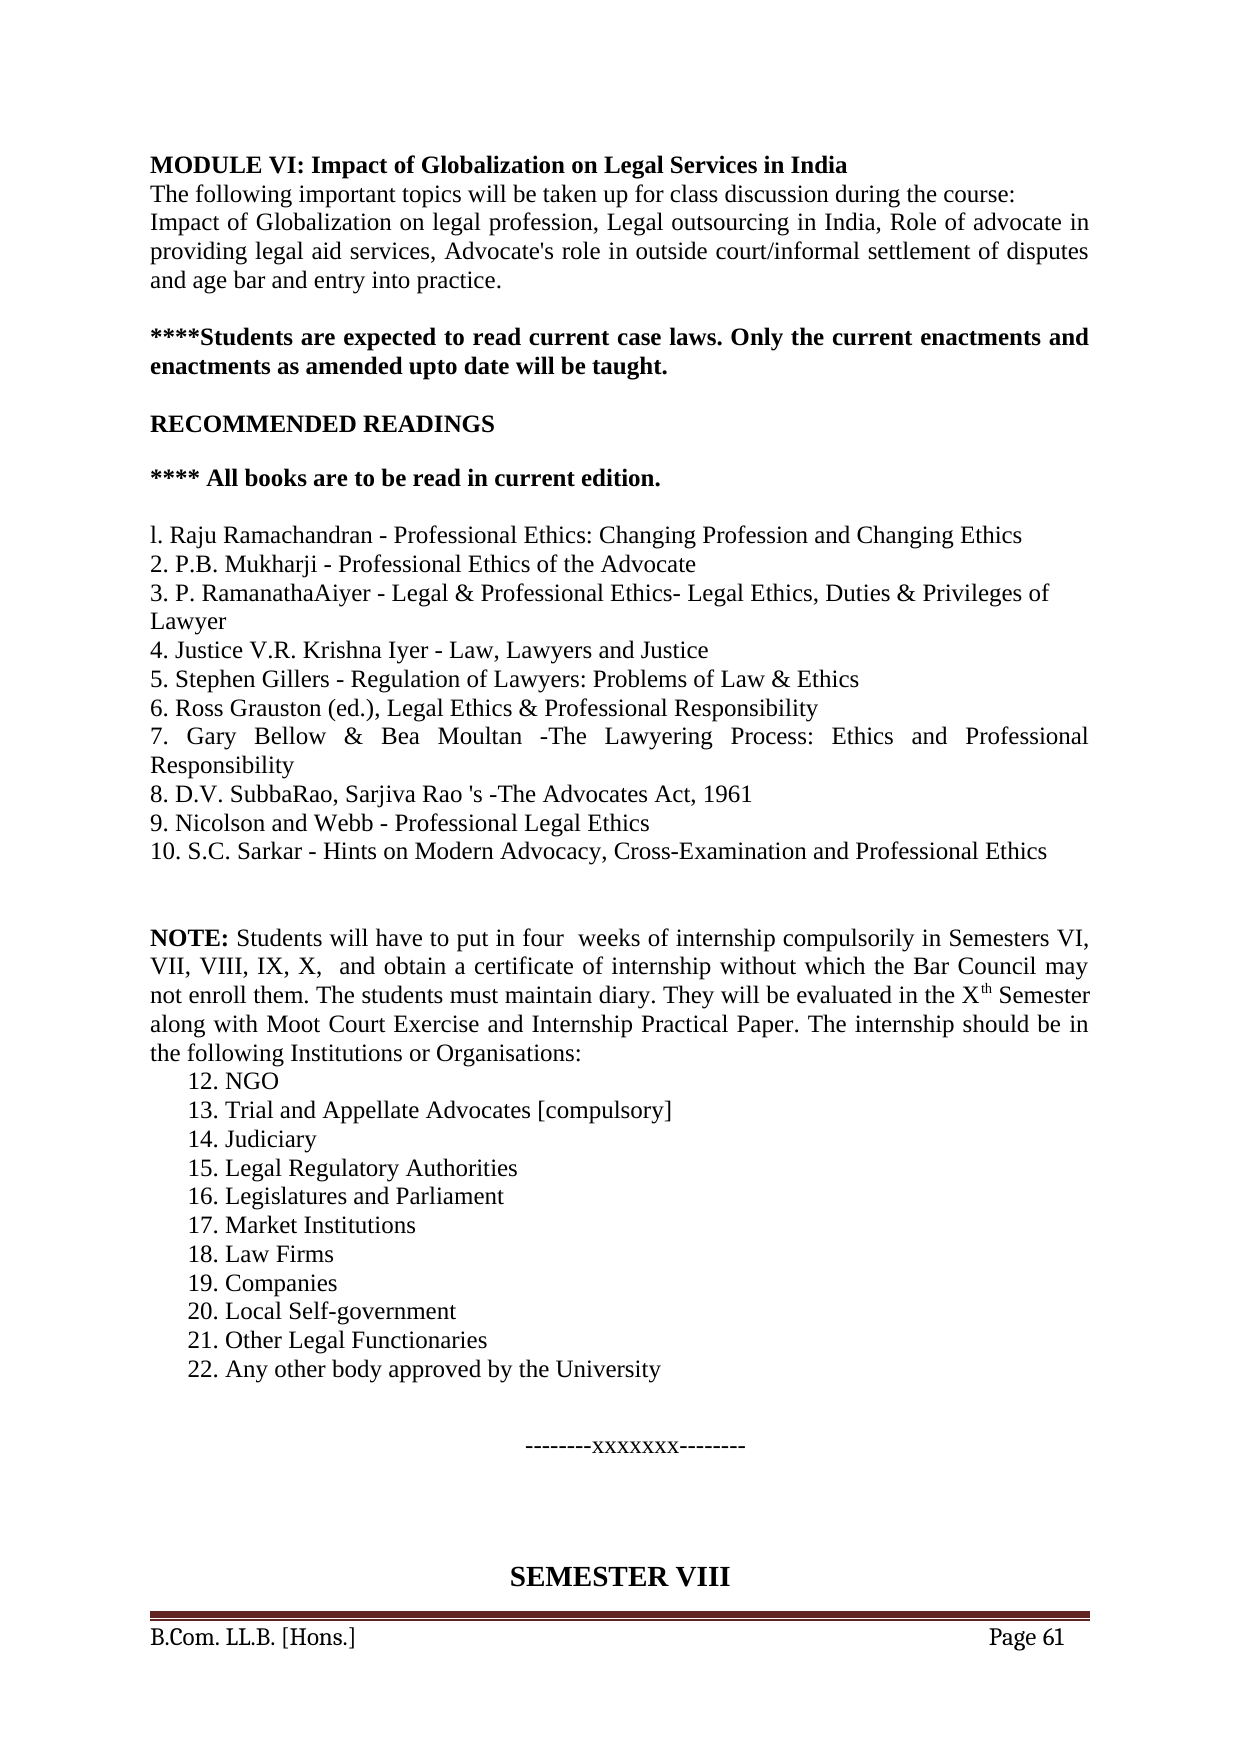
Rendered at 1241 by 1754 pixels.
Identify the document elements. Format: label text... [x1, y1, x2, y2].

text ****Students are expected to read current case laws. Only the current enactments and enactments as amended upto date will be taught. [150, 322, 1090, 380]
text --------xxxxxxx-------- [525, 1430, 1090, 1459]
list Judiciary [187, 1124, 1090, 1153]
text NOTE: Students will have to put in four weeks of internship compulsorily in Semesters VI, VII, VIII, IX, X, and obtain a certificate of internship without which the Bar Council may not enroll them. The students must maintain diary. They will be evaluated in the Xth Semester along with Moot Court Exercise and Internship Practical Paper. The internship should be in the following Institutions or Organisations: [150, 923, 1090, 1066]
list Any other body approved by the University [187, 1354, 1090, 1383]
list Companies [187, 1268, 1090, 1296]
text SEMESTER VIII [150, 1559, 1090, 1593]
text l. Raju Ramachandran - Professional Ethics: Changing Profession and Changing Ethics [150, 520, 1090, 549]
list NGO [187, 1066, 1090, 1095]
text RECOMMENDED READINGS [150, 409, 1090, 437]
text 6. Ross Grauston (ed.), Legal Ethics & Professional Responsibility [150, 693, 1090, 721]
list Trial and Appellate Advocates [compulsory] [187, 1095, 1090, 1124]
text Lawyer [150, 606, 1090, 635]
text 4. Justice V.R. Krishna Iyer - Law, Lawyers and Justice [150, 635, 1090, 664]
text 10. S.C. Sarkar - Hints on Modern Advocacy, Cross-Examination and Professional Ethics [150, 836, 1090, 865]
list Other Legal Functionaries [187, 1325, 1090, 1354]
list Local Self-government [187, 1296, 1090, 1325]
text 2. P.B. Mukharji - Professional Ethics of the Advocate [150, 549, 1090, 578]
list Law Firms [187, 1239, 1090, 1268]
text The following important topics will be taken up for class discussion during the course: [150, 179, 1090, 207]
text 5. Stephen Gillers - Regulation of Lawyers: Problems of Law & Ethics [150, 664, 1090, 693]
list Legal Regulatory Authorities [187, 1153, 1090, 1181]
list Legislatures and Parliament [187, 1181, 1090, 1210]
text MODULE VI: Impact of Globalization on Legal Services in India [150, 150, 1090, 179]
text 8. D.V. SubbaRao, Sarjiva Rao 's -The Advocates Act, 1961 [150, 779, 1090, 808]
text 3. P. RamanathaAiyer - Legal & Professional Ethics- Legal Ethics, Duties & Privileges of [150, 578, 1090, 606]
text 9. Nicolson and Webb - Professional Legal Ethics [150, 808, 1090, 836]
text Impact of Globalization on legal profession, Legal outsourcing in India, Role of advocate in providing legal aid services, Advocate's role in outside court/informal settlement of disputes and age bar and entry into practice. [150, 207, 1090, 294]
text **** All books are to be read in current edition. [150, 463, 1090, 491]
list Market Institutions [187, 1210, 1090, 1239]
text 7. Gary Bellow & Bea Moultan -The Lawyering Process: Ethics and Professional Responsibility [150, 721, 1090, 779]
